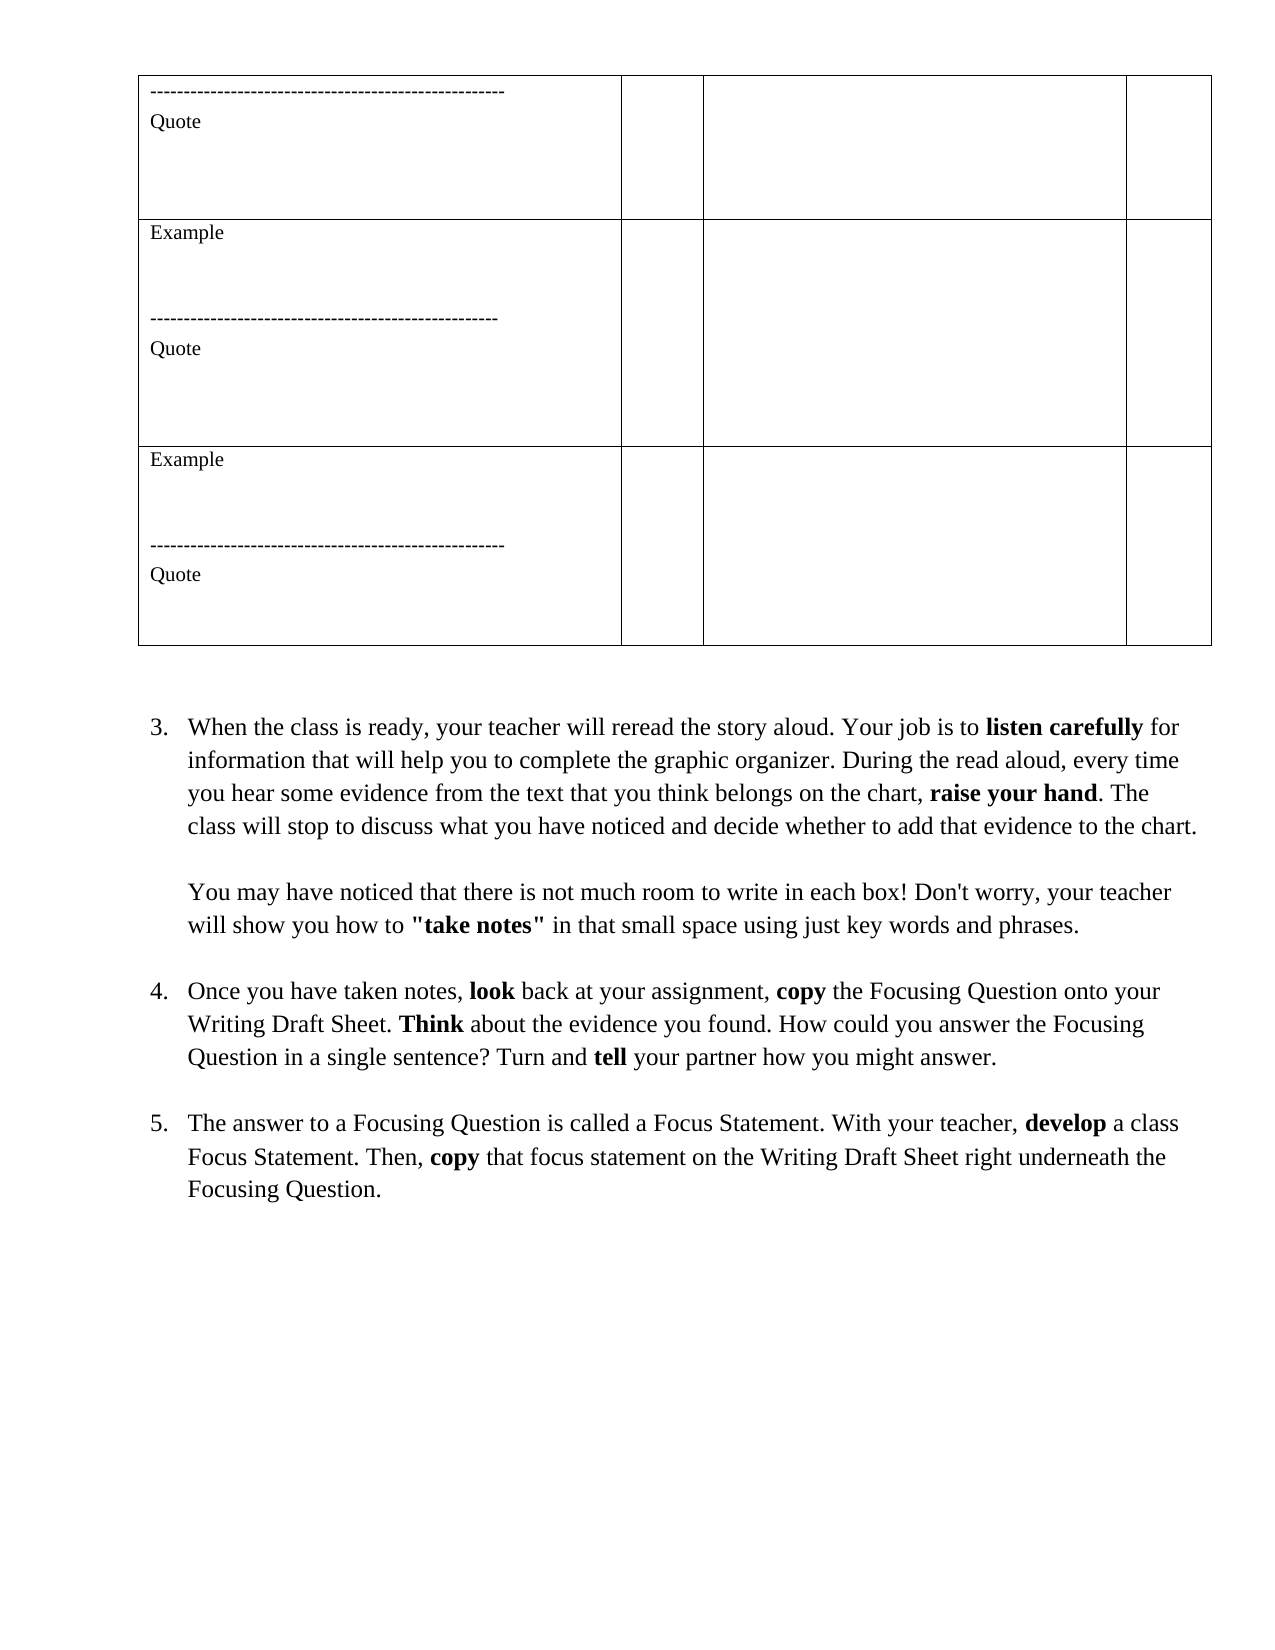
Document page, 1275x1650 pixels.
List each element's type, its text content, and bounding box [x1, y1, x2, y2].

table_cell [622, 447, 703, 645]
table_cell [1127, 76, 1211, 219]
table_cell [1127, 447, 1211, 645]
table_cell [622, 76, 703, 219]
table_cell [704, 76, 1126, 219]
list Once you have taken notes, look back at your assignment, copy the Focusing Question onto your Writing Draft Sheet. Think about the evidence you found. How could you answer the Focusing Question in a single sentence? Turn and tell your partner how you might answer. [150, 976, 1200, 1071]
list The answer to a Focusing Question is called a Focus Statement. With your teacher, develop a class Focus Statement. Then, copy that focus statement on the Writing Draft Sheet right underneath the Focusing Question. [150, 1108, 1200, 1203]
list When the class is ready, your teacher will reread the story aloud. Your job is to listen carefully for information that will help you to complete the graphic organizer. During the read aloud, every time you hear some evidence from the text that you think belongs on the chart, raise your hand. The class will stop to discuss what you have noticed and decide whether to add that evidence to the chart. [150, 712, 1200, 840]
table_cell [622, 220, 703, 446]
text You may have noticed that there is not much room to write in each box! Don't worry, your teacher will show you how to "take notes" in that small space using just key words and phrases. [187, 877, 1200, 939]
table_cell [1127, 220, 1211, 446]
table_cell [704, 447, 1126, 645]
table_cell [139, 76, 621, 219]
table_cell [704, 220, 1126, 446]
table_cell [139, 220, 621, 446]
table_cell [139, 447, 621, 645]
